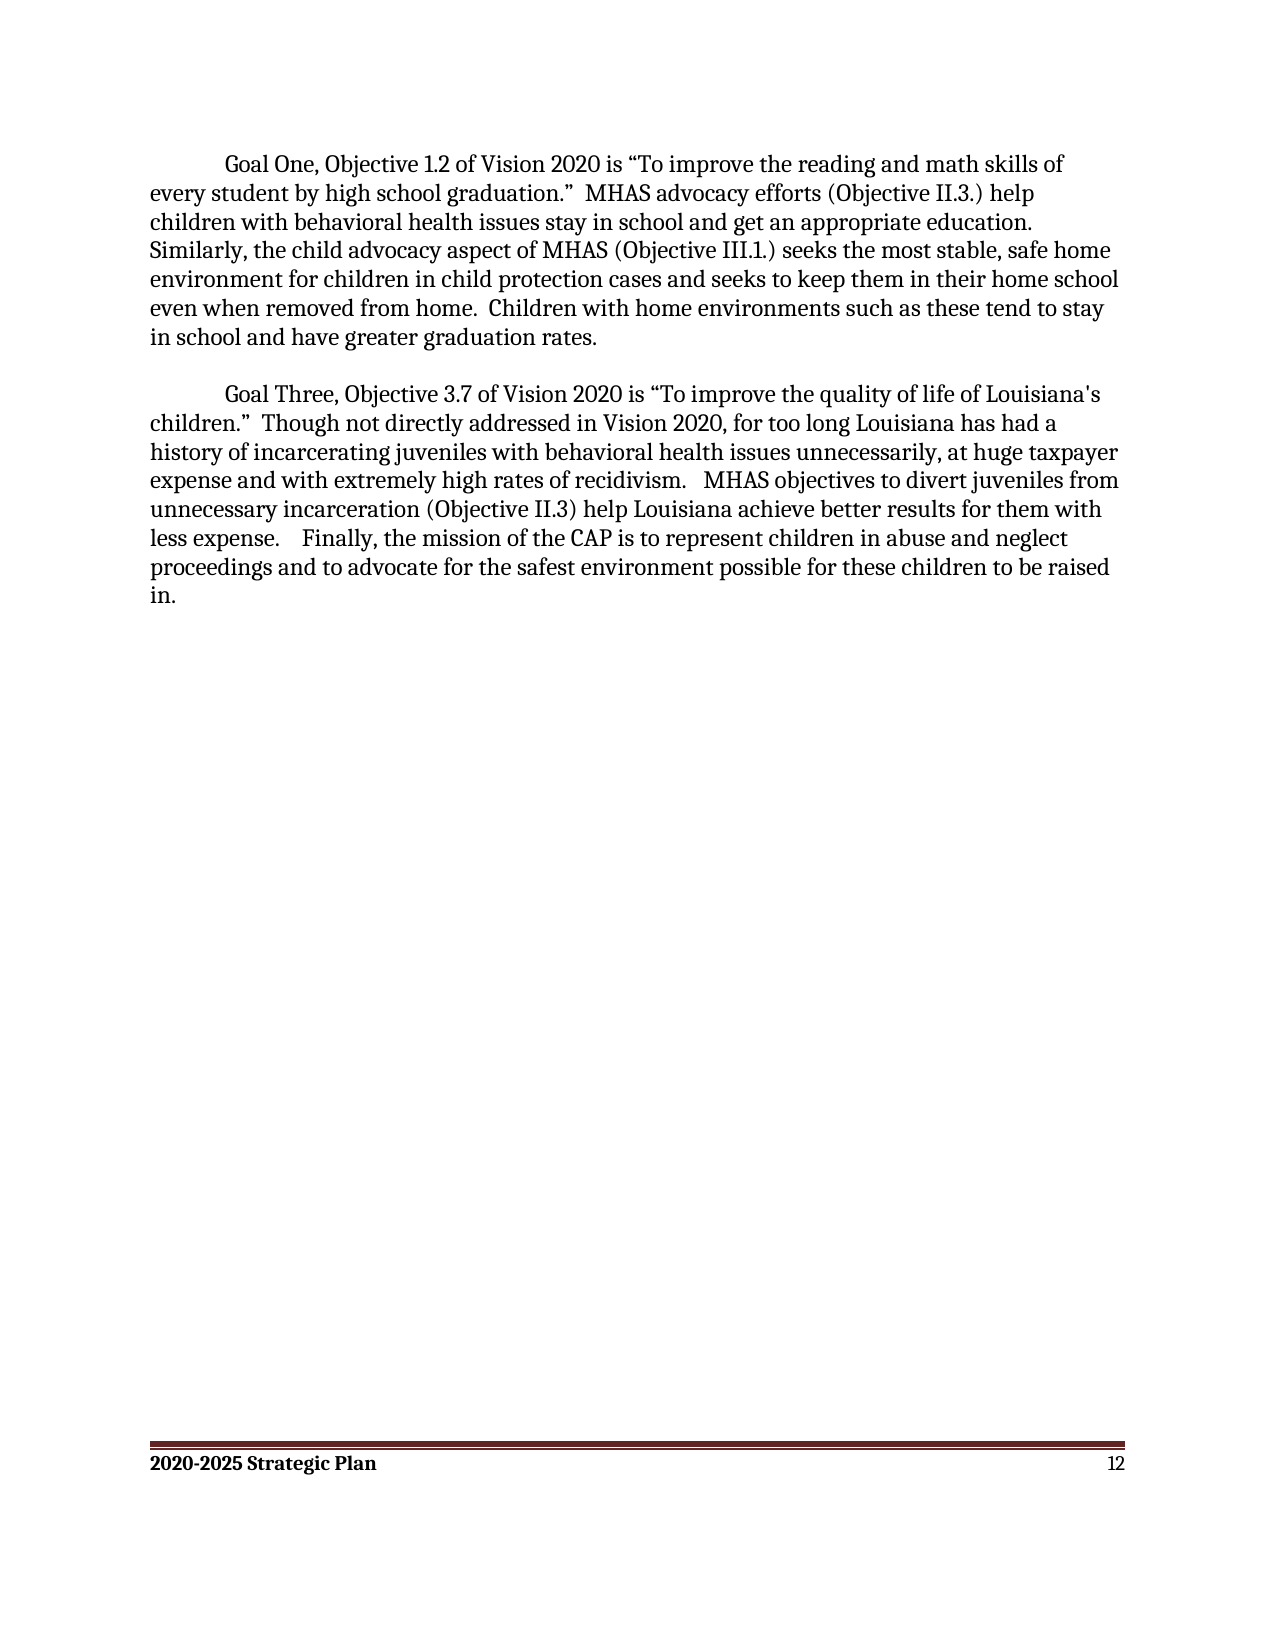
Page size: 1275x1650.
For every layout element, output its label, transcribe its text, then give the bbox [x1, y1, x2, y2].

text Goal Three, Objective 3.7 of Vision 2020 is “To improve the quality of life of Louisiana's children.” Though not directly addressed in Vision 2020, for too long Louisiana has had a history of incarcerating juveniles with behavioral health issues unnecessarily, at huge taxpayer expense and with extremely high rates of recidivism. MHAS objectives to divert juveniles from unnecessary incarceration (Objective II.3) help Louisiana achieve better results for them with less expense. Finally, the mission of the CAP is to represent children in abuse and neglect proceedings and to advocate for the safest environment possible for these children to be raised in. [150, 380, 1125, 610]
text Goal One, Objective 1.2 of Vision 2020 is “To improve the reading and math skills of every student by high school graduation.” MHAS advocacy efforts (Objective II.3.) help children with behavioral health issues stay in school and get an appropriate education. Similarly, the child advocacy aspect of MHAS (Objective III.1.) seeks the most stable, safe home environment for children in child protection cases and seeks to keep them in their home school even when removed from home. Children with home environments such as these tend to stay in school and have greater graduation rates. [150, 150, 1125, 351]
